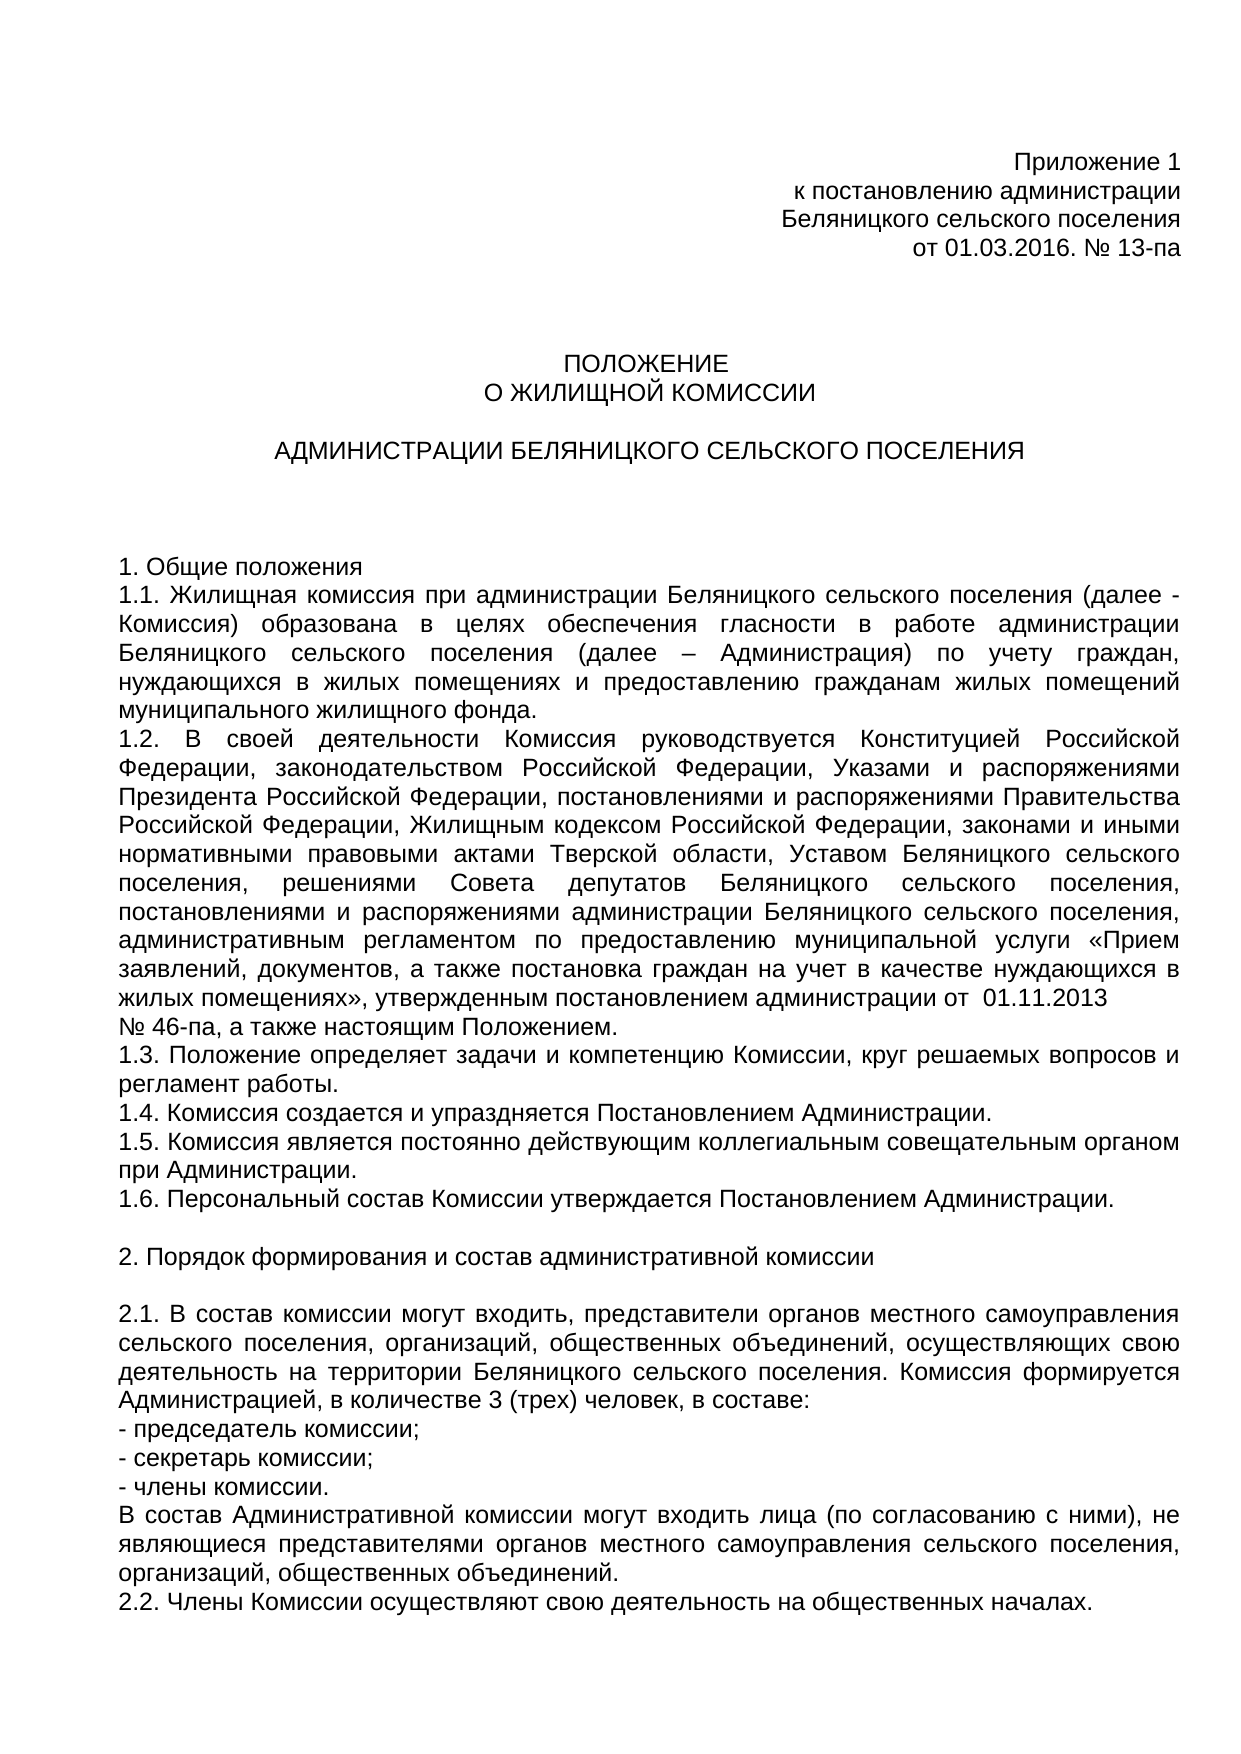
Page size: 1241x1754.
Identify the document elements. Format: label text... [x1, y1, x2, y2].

text Приложение 1 [118, 147, 1181, 176]
text 1. Общие положения [118, 551, 1181, 580]
text АДМИНИСТРАЦИИ БЕЛЯНИЦКОГО СЕЛЬСКОГО ПОСЕЛЕНИЯ [118, 436, 1181, 464]
text 1.1. Жилищная комиссия при администрации Беляницкого сельского поселения (далее - Комиссия) образована в целях обеспечения гласности в работе администрации Беляницкого сельского поселения (далее – Администрация) по учету граждан, нуждающихся в жилых помещениях и предоставлению гражданам жилых помещений муниципального жилищного фонда. [118, 580, 1181, 724]
text ПОЛОЖЕНИЕ О ЖИЛИЩНОЙ КОМИССИИ [118, 349, 1181, 406]
text 1.3. Положение определяет задачи и компетенцию Комиссии, круг решаемых вопросов и регламент работы. [118, 1040, 1181, 1098]
text 1.4. Комиссия создается и упраздняется Постановлением Администрации. [118, 1098, 1181, 1126]
text 1.2. В своей деятельности Комиссия руководствуется Конституцией Российской Федерации, законодательством Российской Федерации, Указами и распоряжениями Президента Российской Федерации, постановлениями и распоряжениями Правительства Российской Федерации, Жилищным кодексом Российской Федерации, законами и иными нормативными правовыми актами Тверской области, Уставом Беляницкого сельского поселения, решениями Совета депутатов Беляницкого сельского поселения, постановлениями и распоряжениями администрации Беляницкого сельского поселения, административным регламентом по предоставлению муниципальной услуги «Прием заявлений, документов, а также постановка граждан на учет в качестве нуждающихся в жилых помещениях», утвержденным постановлением администрации от 01.11.2013 [118, 724, 1181, 1011]
text - секретарь комиссии; [118, 1443, 1181, 1471]
text 1.5. Комиссия является постоянно действующим коллегиальным совещательным органом при Администрации. [118, 1126, 1181, 1184]
text 2.2. Члены Комиссии осуществляют свою деятельность на общественных началах. [118, 1586, 1181, 1615]
text № 46-па, а также настоящим Положением. [118, 1011, 1181, 1040]
text к постановлению администрации [118, 176, 1181, 204]
text - председатель комиссии; [118, 1414, 1181, 1443]
text 2. Порядок формирования и состав административной комиссии [118, 1241, 1181, 1270]
text 1.6. Персональный состав Комиссии утверждается Постановлением Администрации. [118, 1184, 1181, 1213]
text Беляницкого сельского поселения [118, 204, 1181, 233]
text В состав Административной комиссии могут входить лица (по согласованию с ними), не являющиеся представителями органов местного самоуправления сельского поселения, организаций, общественных объединений. [118, 1500, 1181, 1586]
text - члены комиссии. [118, 1471, 1181, 1500]
text 2.1. В состав комиссии могут входить, представители органов местного самоуправления сельского поселения, организаций, общественных объединений, осуществляющих свою деятельность на территории Беляницкого сельского поселения. Комиссия формируется Администрацией, в количестве 3 (трех) человек, в составе: [118, 1299, 1181, 1414]
text от 01.03.2016. № 13-па [118, 233, 1181, 262]
